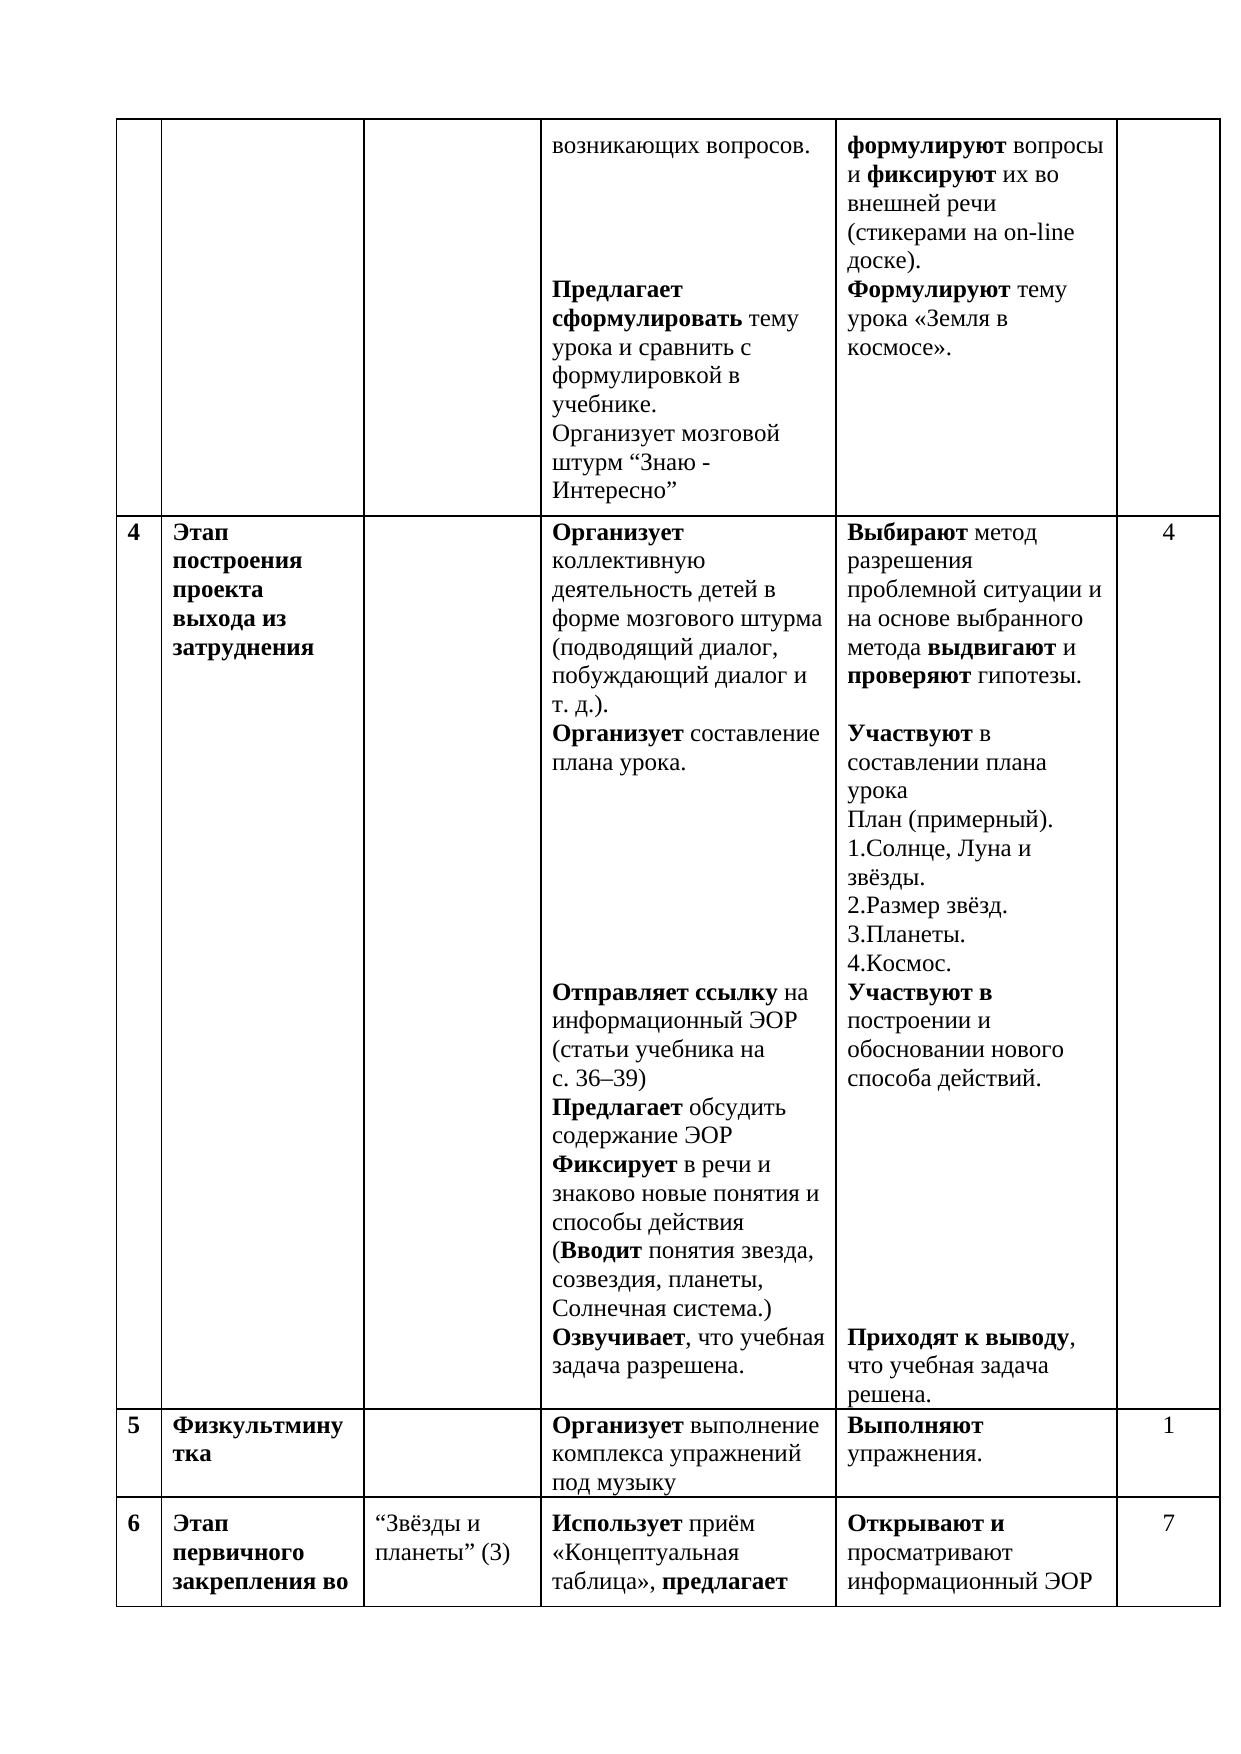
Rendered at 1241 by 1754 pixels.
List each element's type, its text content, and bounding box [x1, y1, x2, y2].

table_cell [365, 517, 540, 1408]
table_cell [162, 120, 363, 515]
table_cell 4 [117, 517, 161, 1408]
table_cell Выполняют упражнения. [837, 1410, 1116, 1496]
table_cell 5 [117, 1410, 161, 1496]
table_cell Организует выполнение комплекса упражнений под музыку [542, 1410, 835, 1496]
table_cell 1 [1118, 1410, 1219, 1496]
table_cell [837, 1498, 1116, 1606]
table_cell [542, 1498, 835, 1606]
table_cell [365, 1410, 540, 1496]
table_cell 6 [117, 1498, 161, 1606]
table_cell Физкультминутка [162, 1410, 363, 1496]
table_cell 7 [1118, 1498, 1219, 1606]
table_cell Организует коллективную деятельность детей в форме мозгового штурма (подводящий диалог, побуждающий диалог и т. д.). Организует составление плана урока. Отправляет ссылку на информационный ЭОР (статьи учебника на с. 36–39) Предлагает обсудить содержание ЭОР Фиксирует в речи и знаково новые понятия и способы действия (Вводит понятия звезда, созвездия, планеты, Солнечная система.) Озвучивает, что учебная задача разрешена. [542, 517, 835, 1408]
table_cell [837, 120, 1116, 515]
table_cell [365, 120, 540, 515]
table_cell Этап построения проекта выхода из затруднения [162, 517, 363, 1408]
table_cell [162, 1498, 363, 1606]
table_cell 3 [117, 120, 161, 515]
table_cell 5 [1118, 120, 1219, 515]
table_cell Выбирают метод разрешения проблемной ситуации и на основе выбранного метода выдвигают и проверяют гипотезы. Участвуют в составлении плана урока План (примерный). 1.Солнце, Луна и звёзды. 2.Размер звёзд. 3.Планеты. 4.Космос. Участвуют в построении и обосновании нового способа действий. Приходят к выводу, что учебная задача решена. [837, 517, 1116, 1408]
table_cell 4 [1118, 517, 1219, 1408]
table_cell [365, 1498, 540, 1606]
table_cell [542, 120, 835, 515]
